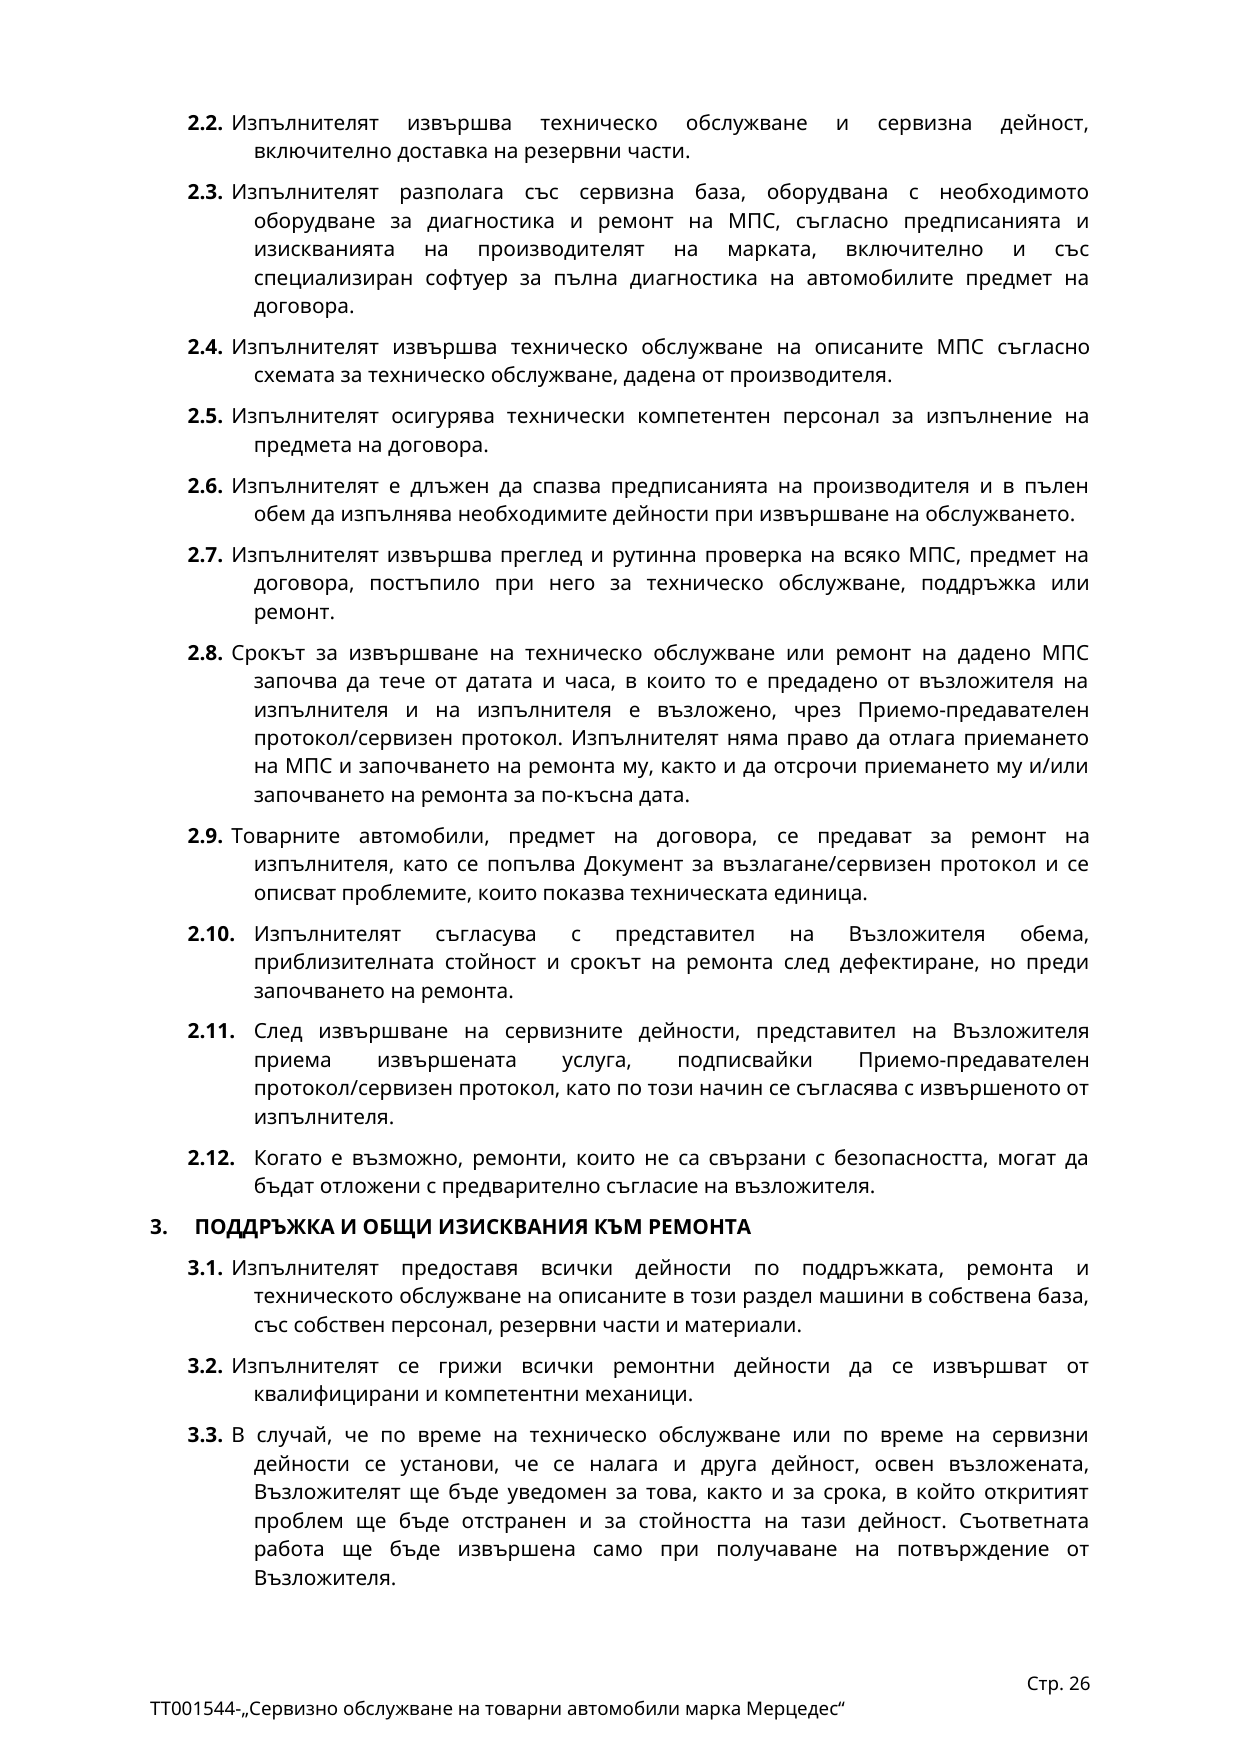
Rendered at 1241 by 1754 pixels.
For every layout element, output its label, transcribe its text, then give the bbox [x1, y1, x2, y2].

list Изпълнителят извършва техническо обслужване и сервизна дейност, включително доставка на резервни части. [187, 108, 1090, 165]
list След извършване на сервизните дейности, представител на Възложителя приема извършената услуга, подписвайки Приемо-предавателен протокол/сервизен протокол, като по този начин се съгласява с извършеното от изпълнителя. [187, 1017, 1090, 1130]
list Срокът за извършване на техническо обслужване или ремонт на дадено МПС започва да тече от датата и часа, в които то е предадено от възложителя на изпълнителя и на изпълнителя е възложено, чрез Приемо-предавателен протокол/сервизен протокол. Изпълнителят няма право да отлага приемането на МПС и започването на ремонта му, както и да отсрочи приемането му и/или започването на ремонта за по-късна дата. [187, 638, 1090, 808]
list Товарните автомобили, предмет на договора, се предават за ремонт на изпълнителя, като се попълва Документ за възлагане/сервизен протокол и се описват проблемите, които показва техническата единица. [187, 821, 1090, 906]
list Изпълнителят предоставя всички дейности по поддръжката, ремонта и техническото обслужване на описаните в този раздел машини в собствена база, със собствен персонал, резервни части и материали. [187, 1253, 1090, 1338]
list Изпълнителят извършва преглед и рутинна проверка на всяко МПС, предмет на договора, постъпило при него за техническо обслужване, поддръжка или ремонт. [187, 540, 1090, 625]
list Изпълнителят е длъжен да спазва предписанията на производителя и в пълен обем да изпълнява необходимите дейности при извършване на обслужването. [187, 471, 1090, 528]
list Изпълнителят извършва техническо обслужване на описаните МПС съгласно схемата за техническо обслужване, дадена от производителя. [187, 332, 1090, 389]
list ПОДДРЪЖКА И ОБЩИ ИЗИСКВАНИЯ КЪМ РЕМОНТА [150, 1212, 1090, 1241]
list Изпълнителят осигурява технически компетентен персонал за изпълнение на предмета на договора. [187, 401, 1090, 458]
list Изпълнителят съгласува с представител на Възложителя обема, приблизителната стойност и срокът на ремонта след дефектиране, но преди започването на ремонта. [187, 919, 1090, 1004]
list Изпълнителят се грижи всички ремонтни дейности да се извършват от квалифицирани и компетентни механици. [187, 1351, 1090, 1408]
list В случай, че по време на техническо обслужване или по време на сервизни дейности се установи, че се налага и друга дейност, освен възложената, Възложителят ще бъде уведомен за това, както и за срока, в който откритият проблем ще бъде отстранен и за стойността на тази дейност. Съответната работа ще бъде извършена само при получаване на потвърждение от Възложителя. [187, 1420, 1090, 1591]
list Изпълнителят разполага със сервизна база, оборудвана с необходимото оборудване за диагностика и ремонт на МПС, съгласно предписанията и изискванията на производителят на марката, включително и със специализиран софтуер за пълна диагностика на автомобилите предмет на договора. [187, 177, 1090, 319]
list Когато е възможно, ремонти, които не са свързани с безопасността, могат да бъдат отложени с предварително съгласие на възложителя. [187, 1143, 1090, 1200]
